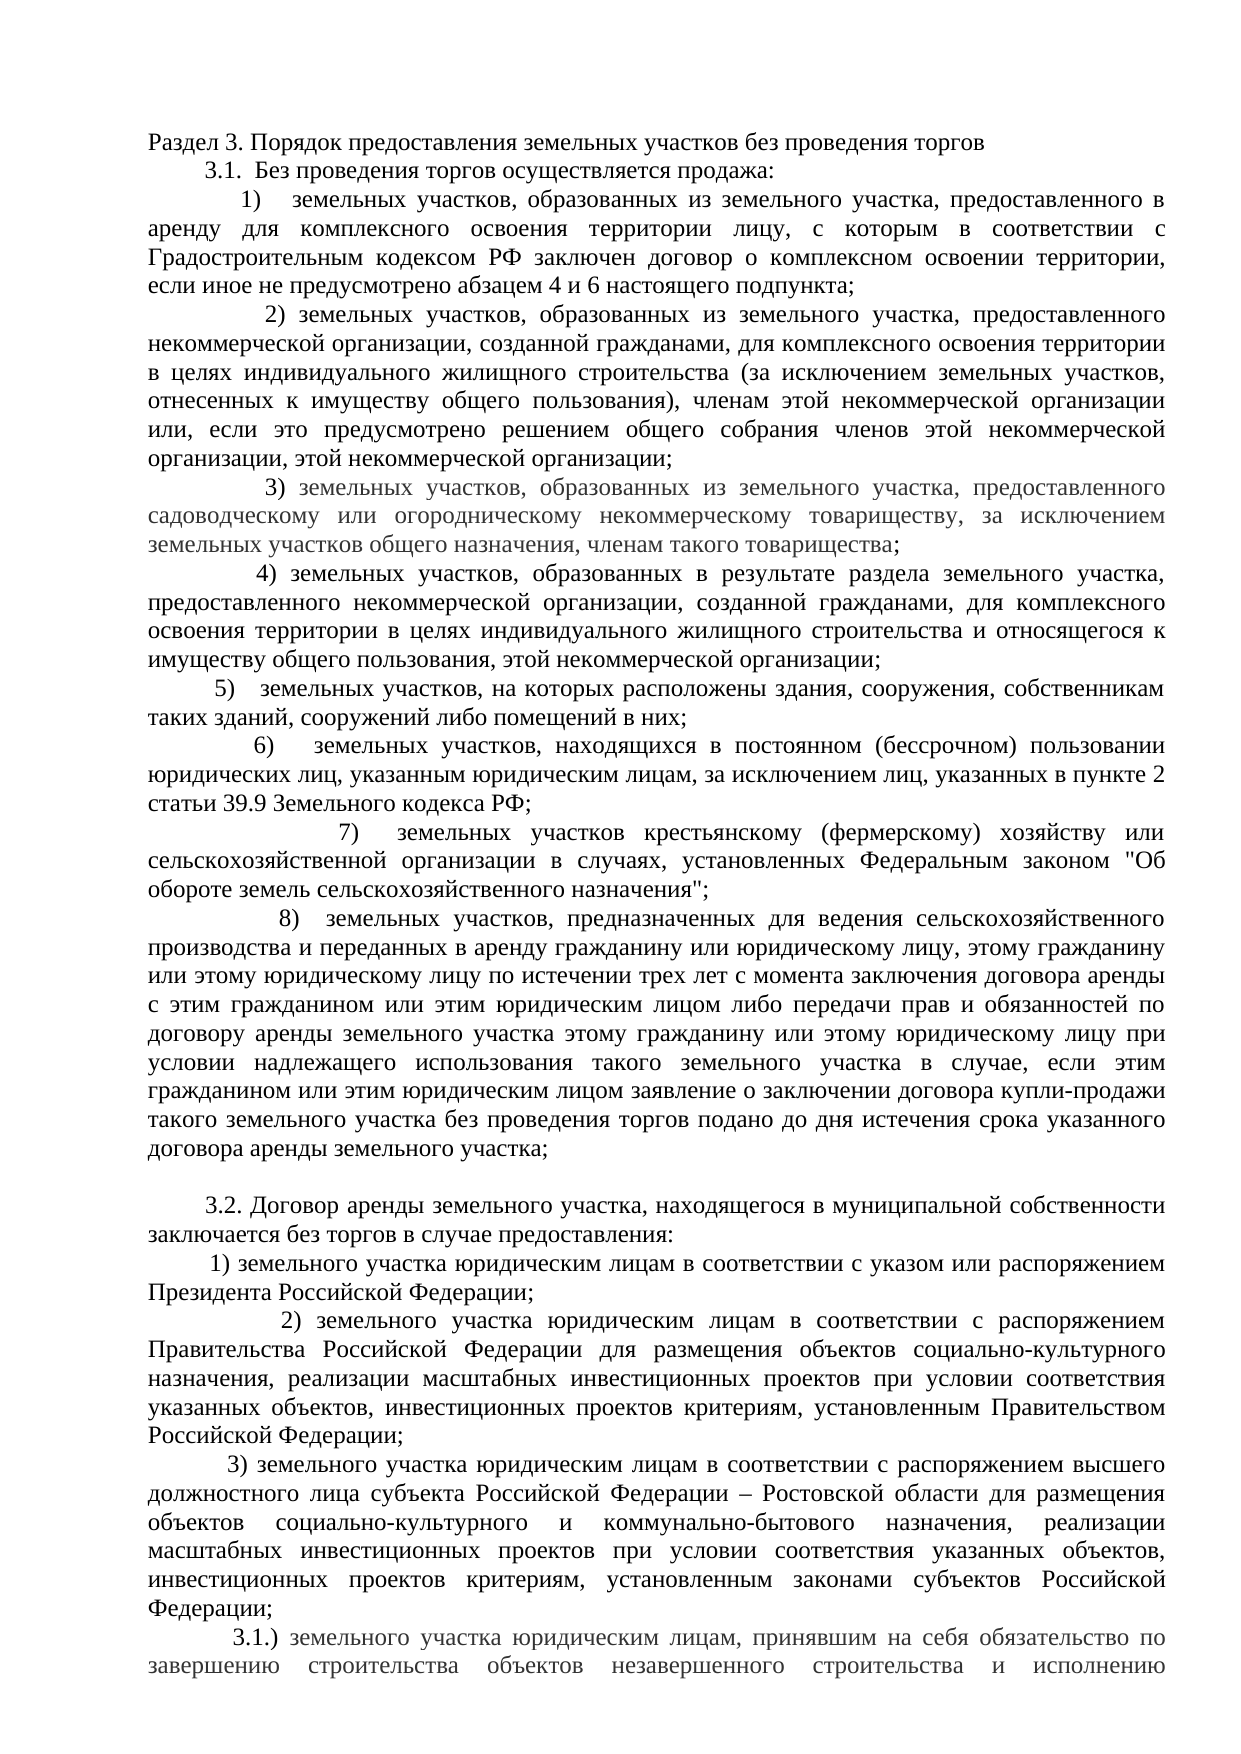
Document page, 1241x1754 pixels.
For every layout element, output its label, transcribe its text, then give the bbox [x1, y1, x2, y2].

text 1) земельного участка юридическим лицам в соответствии с указом или распоряжением Президента Российской Федерации; [148, 1248, 1167, 1305]
text 3.1. Без проведения торгов осуществляется продажа: [148, 155, 1167, 184]
text 8) земельных участков, предназначенных для ведения сельскохозяйственного производства и переданных в аренду гражданину или юридическому лицу, этому гражданину или этому юридическому лицу по истечении трех лет с момента заключения договора аренды с этим гражданином или этим юридическим лицом либо передачи прав и обязанностей по договору аренды земельного участка этому гражданину или этому юридическому лицу при условии надлежащего использования такого земельного участка в случае, если этим гражданином или этим юридическим лицом заявление о заключении договора купли-продажи такого земельного участка без проведения торгов подано до дня истечения срока указанного договора аренды земельного участка; [148, 903, 1167, 1162]
text 5) земельных участков, на которых расположены здания, сооружения, собственникам таких зданий, сооружений либо помещений в них; [148, 673, 1167, 730]
text 2) земельных участков, образованных из земельного участка, предоставленного некоммерческой организации, созданной гражданами, для комплексного освоения территории в целях индивидуального жилищного строительства (за исключением земельных участков, отнесенных к имуществу общего пользования), членам этой некоммерческой организации или, если это предусмотрено решением общего собрания членов этой некоммерческой организации, этой некоммерческой организации; [148, 299, 1167, 472]
text 6) земельных участков, находящихся в постоянном (бессрочном) пользовании юридических лиц, указанным юридическим лицам, за исключением лиц, указанных в пункте 2 статьи 39.9 Земельного кодекса РФ; [148, 730, 1167, 817]
text 3) земельного участка юридическим лицам в соответствии с распоряжением высшего должностного лица субъекта Российской Федерации – Ростовской области для размещения объектов социально-культурного и коммунально-бытового назначения, реализации масштабных инвестиционных проектов при условии соответствия указанных объектов, инвестиционных проектов критериям, установленным законами субъектов Российской Федерации; [148, 1449, 1167, 1622]
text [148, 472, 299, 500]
text 7) земельных участков крестьянскому (фермерскому) хозяйству или сельскохозяйственной организации в случаях, установленных Федеральным законом "Об обороте земель сельскохозяйственного назначения"; [148, 817, 1167, 903]
text 4) земельных участков, образованных в результате раздела земельного участка, предоставленного некоммерческой организации, созданной гражданами, для комплексного освоения территории в целях индивидуального жилищного строительства и относящегося к имуществу общего пользования, этой некоммерческой организации; [148, 558, 1167, 673]
text 1) земельных участков, образованных из земельного участка, предоставленного в аренду для комплексного освоения территории лицу, с которым в соответствии с Градостроительным кодексом РФ заключен договор о комплексном освоении территории, если иное не предусмотрено абзацем 4 и 6 настоящего подпункта; [148, 184, 1167, 299]
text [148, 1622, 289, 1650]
text 3.2. Договор аренды земельного участка, находящегося в муниципальной собственности заключается без торгов в случае предоставления: [148, 1190, 1167, 1248]
text Раздел 3. Порядок предоставления земельных участков без проведения торгов [148, 127, 1167, 155]
text 2) земельного участка юридическим лицам в соответствии с распоряжением Правительства Российской Федерации для размещения объектов социально-культурного назначения, реализации масштабных инвестиционных проектов при условии соответствия указанных объектов, инвестиционных проектов критериям, установленным Правительством Российской Федерации; [148, 1305, 1167, 1449]
